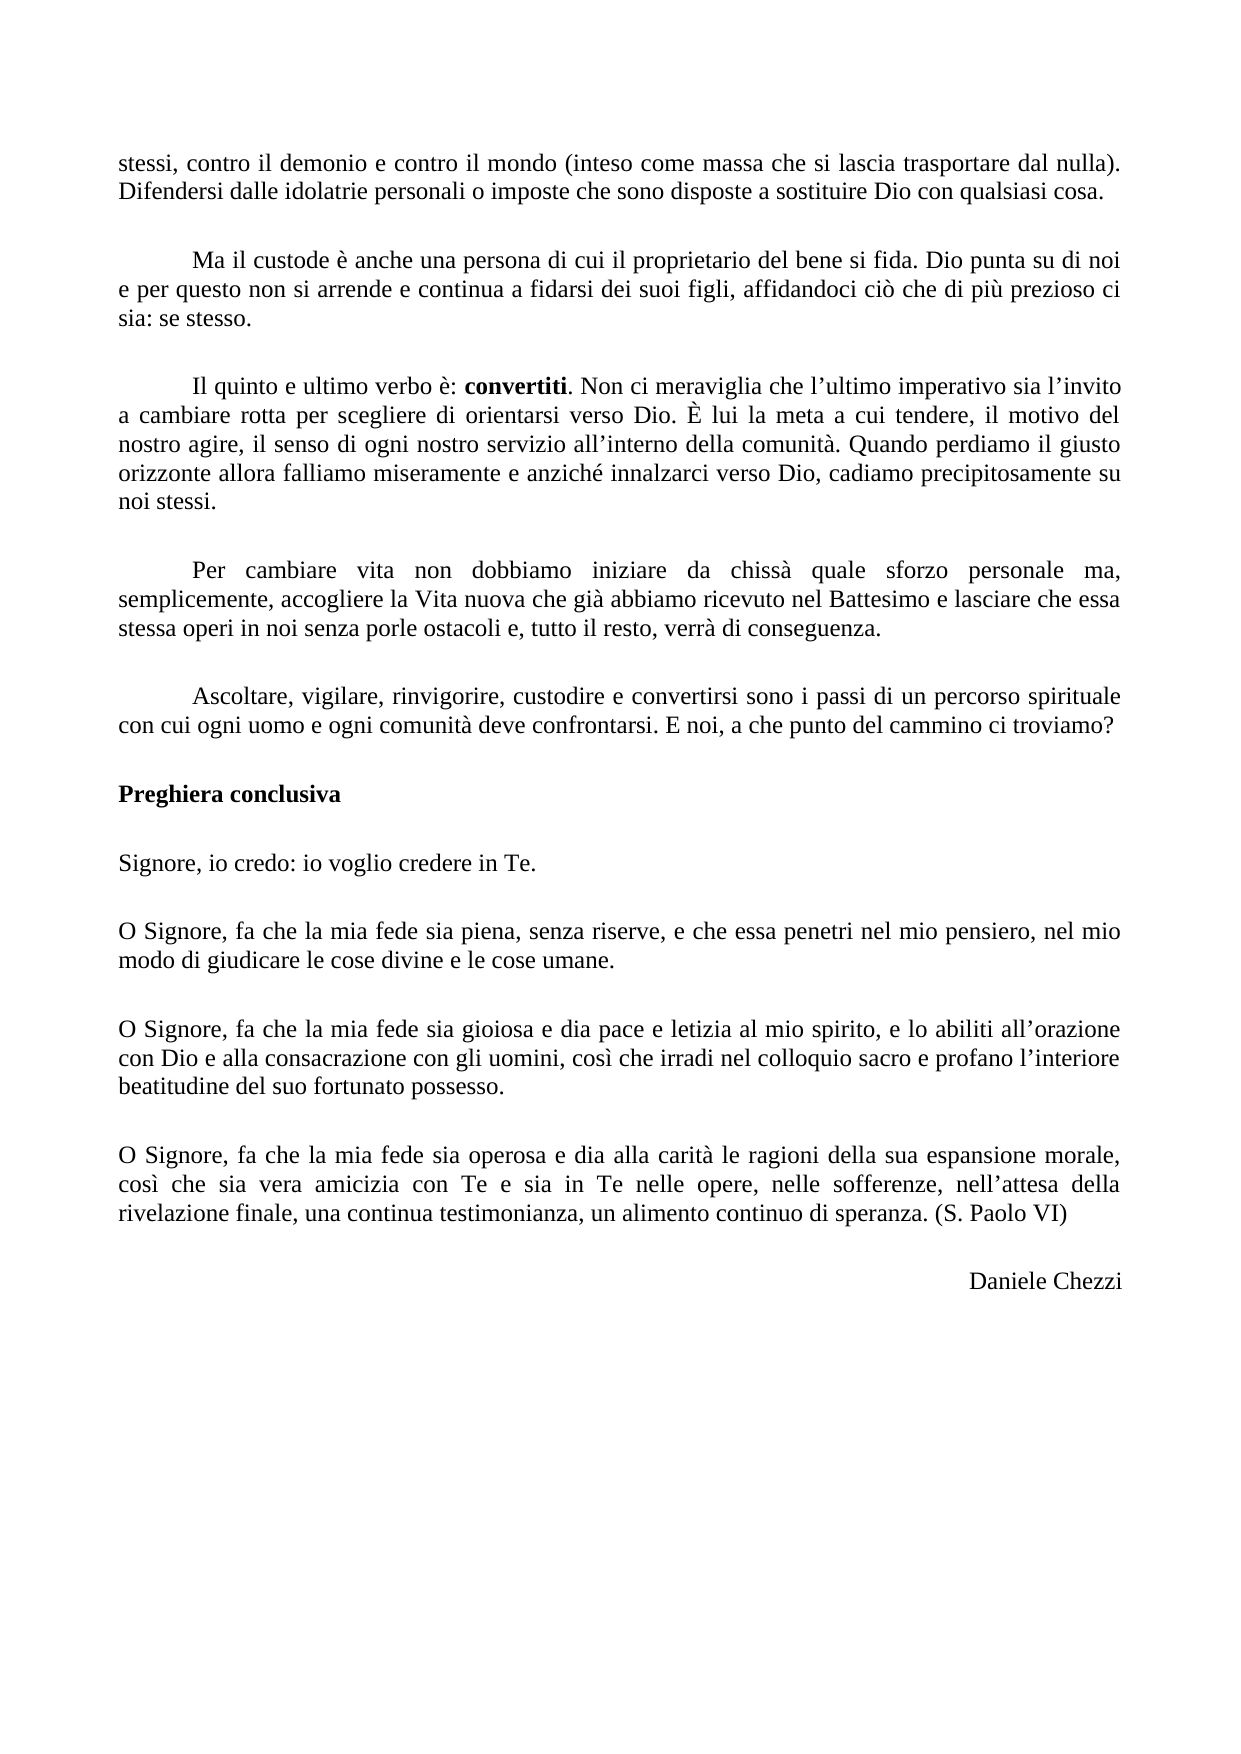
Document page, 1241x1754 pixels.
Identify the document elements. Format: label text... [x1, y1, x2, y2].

text Signore, io credo: io voglio credere in Te. [118, 848, 1122, 876]
text Ma il custode è anche una persona di cui il proprietario del bene si fida. Dio punta su di noi e per questo non si arrende e continua a fidarsi dei suoi figli, affidandoci ciò che di più prezioso ci sia: se stesso. [118, 245, 1122, 331]
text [118, 148, 1122, 205]
text Il quinto e ultimo verbo è: convertiti. Non ci meraviglia che l’ultimo imperativo sia l’invito a cambiare rotta per scegliere di orientarsi verso Dio. È lui la meta a cui tendere, il motivo del nostro agire, il senso di ogni nostro servizio all’interno della comunità. Quando perdiamo il giusto orizzonte allora falliamo miseramente e anziché innalzarci verso Dio, cadiamo precipitosamente su noi stessi. [118, 371, 1122, 515]
text O Signore, fa che la mia fede sia piena, senza riserve, e che essa penetri nel mio pensiero, nel mio modo di giudicare le cose divine e le cose umane. [118, 916, 1122, 974]
text Daniele Chezzi [118, 1266, 1122, 1295]
text O Signore, fa che la mia fede sia gioiosa e dia pace e letizia al mio spirito, e lo abiliti all’orazione con Dio e alla consacrazione con gli uomini, così che irradi nel colloquio sacro e profano l’interiore beatitudine del suo fortunato possesso. [118, 1014, 1122, 1100]
text O Signore, fa che la mia fede sia operosa e dia alla carità le ragioni della sua espansione morale, così che sia vera amicizia con Te e sia in Te nelle opere, nelle sofferenze, nell’attesa della rivelazione finale, una continua testimonianza, un alimento continuo di speranza. (S. Paolo VI) [118, 1140, 1122, 1226]
text Ascoltare, vigilare, rinvigorire, custodire e convertirsi sono i passi di un percorso spirituale con cui ogni uomo e ogni comunità deve confrontarsi. E noi, a che punto del cammino ci troviamo? [118, 681, 1122, 739]
text Per cambiare vita non dobbiamo iniziare da chissà quale sforzo personale ma, semplicemente, accogliere la Vita nuova che già abbiamo ricevuto nel Battesimo e lasciare che essa stessa operi in noi senza porle ostacoli e, tutto il resto, verrà di conseguenza. [118, 555, 1122, 641]
text Preghiera conclusiva [118, 779, 1122, 808]
